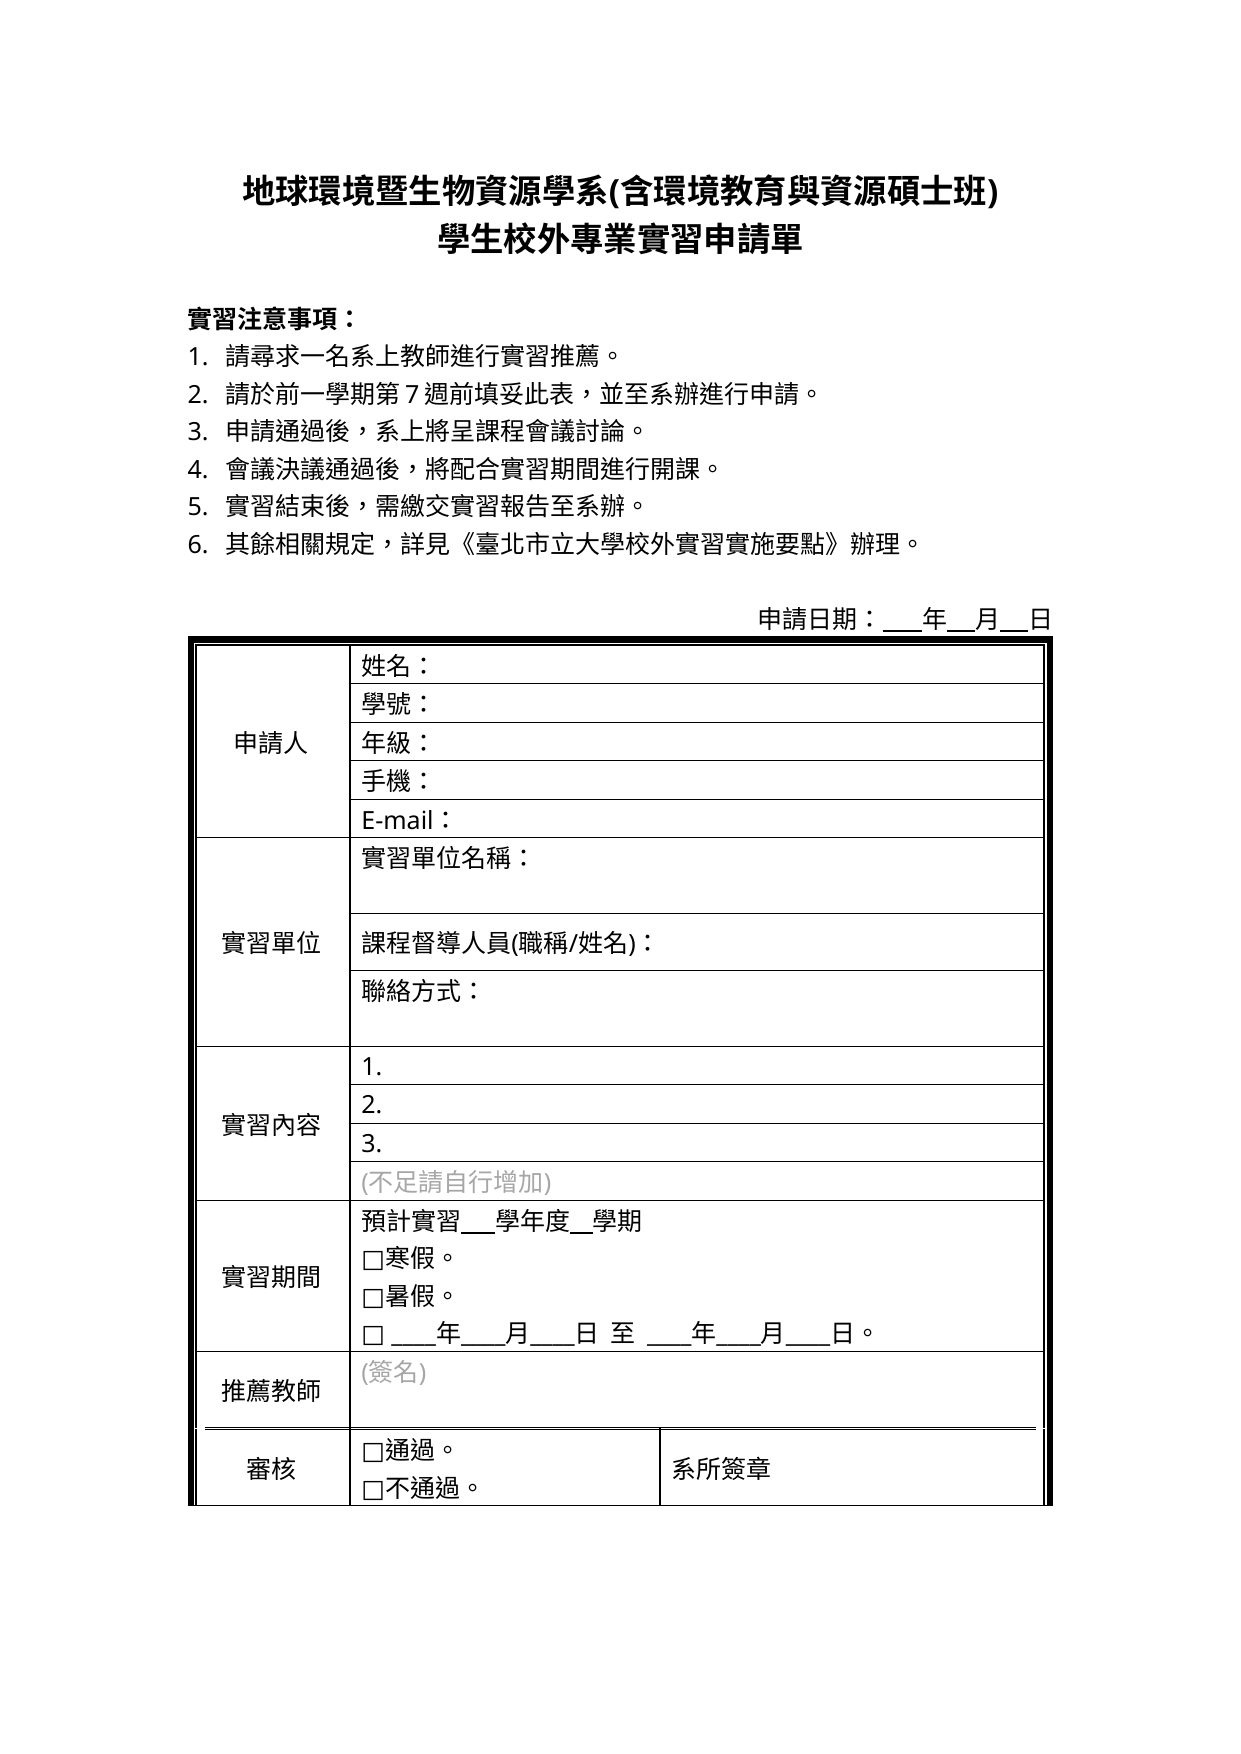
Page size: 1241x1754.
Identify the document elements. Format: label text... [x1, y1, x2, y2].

text 申請日期： 年 月 日 [187, 599, 1053, 636]
table_cell (不足請自行增加) [351, 1162, 1043, 1200]
text 學生校外專業實習申請單 [187, 213, 1053, 261]
table_cell 推薦教師 [197, 1352, 349, 1427]
table_cell 年級： [351, 723, 1043, 760]
table_cell 實習單位 [197, 838, 349, 1046]
table_header 姓名： [351, 646, 1043, 683]
list 申請通過後，系上將呈課程會議討論。 [187, 411, 1053, 449]
table_cell 手機： [351, 761, 1043, 799]
table_cell □通過。 □不通過。 [351, 1430, 659, 1505]
table_cell 2. [351, 1085, 1043, 1123]
table_cell 預計實習 學年度 學期 □寒假。 □暑假。 □ ____年____月____日 至 ____年____月____日。 [351, 1201, 1043, 1351]
table_cell 系所簽章 [661, 1427, 1044, 1505]
text 實習注意事項： [187, 299, 1053, 336]
list 請於前一學期第7週前填妥此表，並至系辦進行申請。 [187, 374, 1053, 411]
list 實習結束後，需繳交實習報告至系辦。 [187, 486, 1053, 524]
table_cell 1. [351, 1047, 1043, 1084]
table_cell 學號： [351, 684, 1043, 722]
table_header 申請人 [197, 646, 349, 837]
list 會議決議通過後，將配合實習期間進行開課。 [187, 449, 1053, 486]
table_cell 實習單位名稱： [351, 838, 1043, 913]
text 地球環境暨生物資源學系(含環境教育與資源碩士班) [187, 164, 1053, 213]
table_cell 審核 [197, 1427, 349, 1505]
table_cell 課程督導人員(職稱/姓名)： [351, 914, 1043, 969]
table_cell 實習期間 [197, 1201, 349, 1351]
table_cell E-mail： [351, 800, 1043, 837]
table_cell 聯絡方式： [351, 971, 1043, 1046]
table_cell 3. [351, 1124, 1043, 1161]
list 請尋求一名系上教師進行實習推薦。 [187, 336, 1053, 374]
list 其餘相關規定，詳見《臺北市立大學校外實習實施要點》辦理。 [187, 524, 1053, 561]
table_cell (簽名) [351, 1352, 1043, 1427]
table_cell 實習內容 [197, 1047, 349, 1200]
